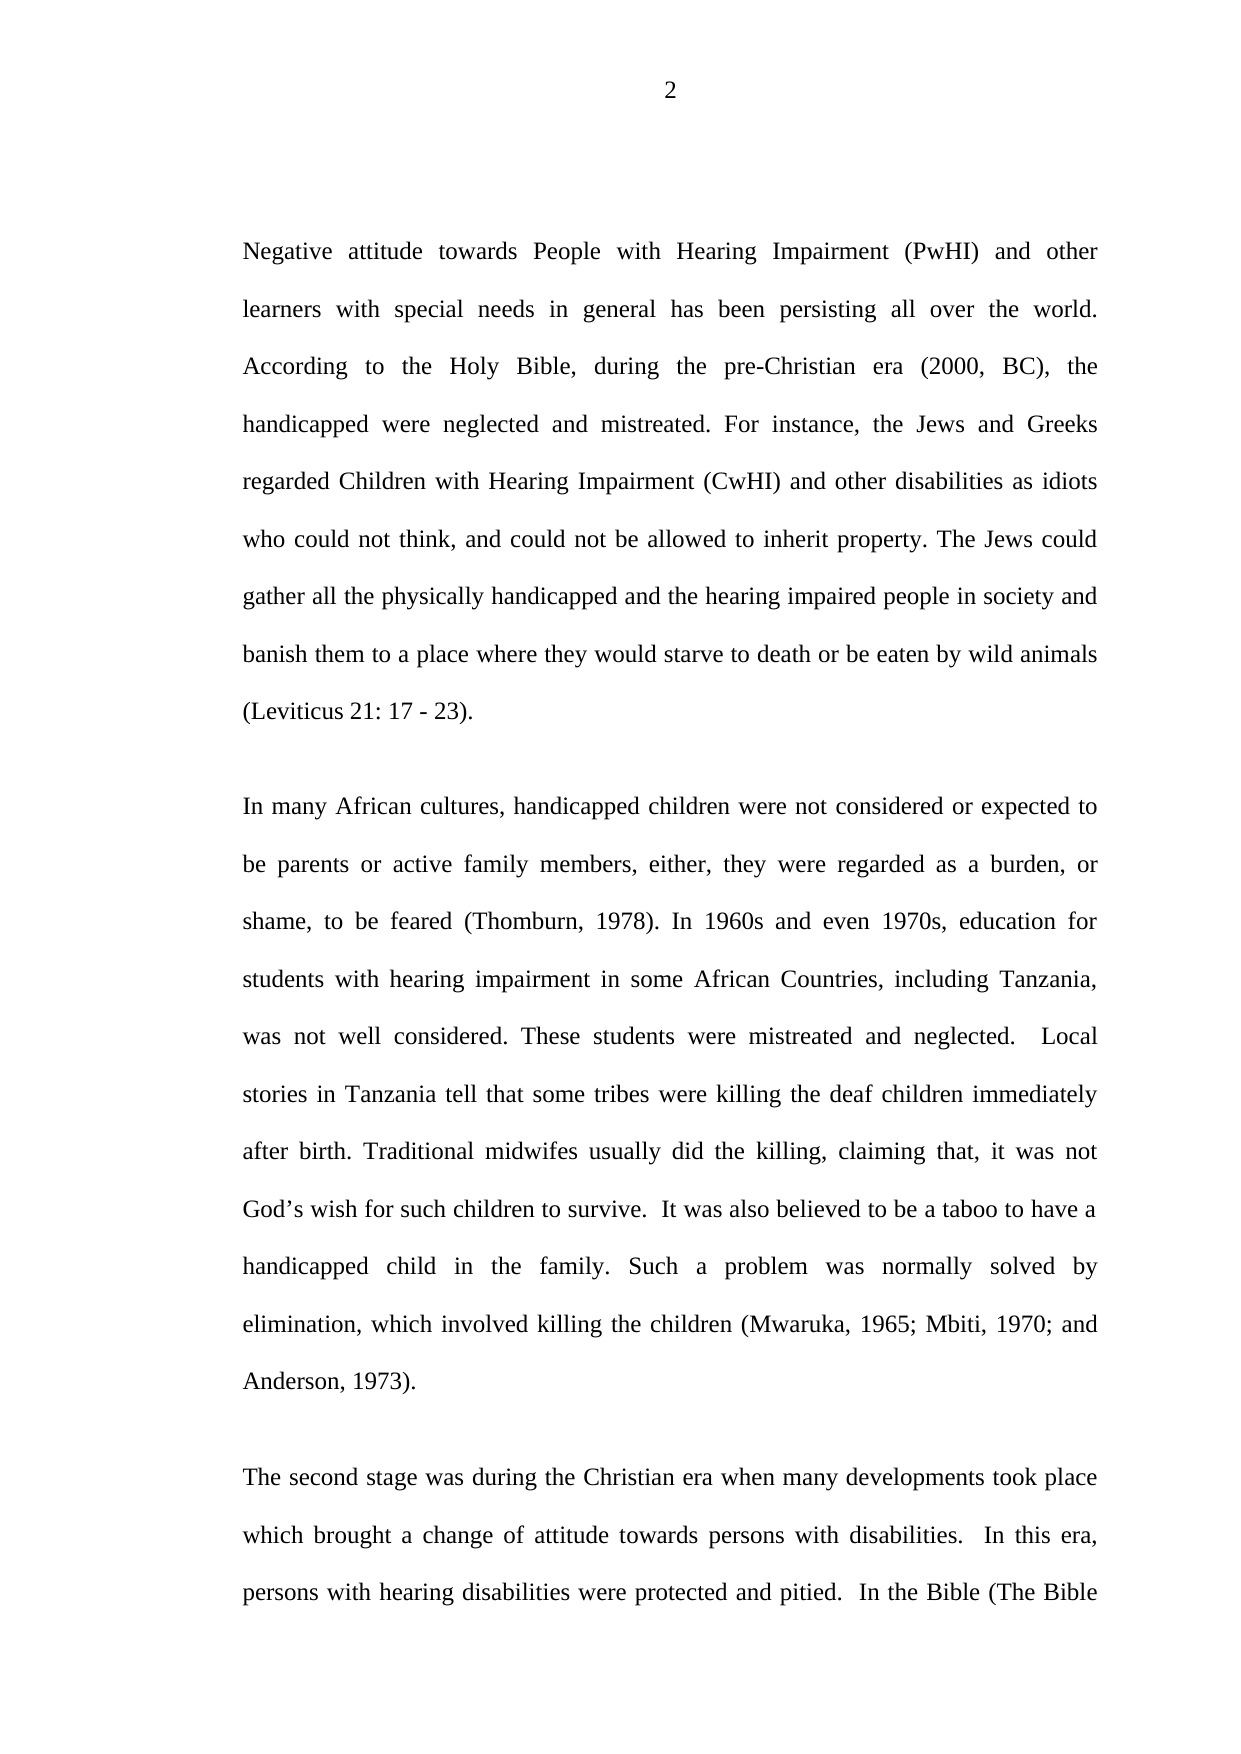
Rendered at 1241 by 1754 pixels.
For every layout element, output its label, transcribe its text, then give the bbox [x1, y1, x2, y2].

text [242, 1462, 1098, 1606]
text Negative attitude towards People with Hearing Impairment (PwHI) and other learners with special needs in general has been persisting all over the world. According to the Holy Bible, during the pre-Christian era (2000, BC), the handicapped were neglected and mistreated. For instance, the Jews and Greeks regarded Children with Hearing Impairment (CwHI) and other disabilities as idiots who could not think, and could not be allowed to inherit property. The Jews could gather all the physically handicapped and the hearing impaired people in society and banish them to a place where they would starve to death or be eaten by wild animals (Leviticus 21: 17 - 23). [242, 236, 1098, 725]
text In many African cultures, handicapped children were not considered or expected to be parents or active family members, either, they were regarded as a burden, or shame, to be feared (Thomburn, 1978). In 1960s and even 1970s, education for students with hearing impairment in some African Countries, including Tanzania, was not well considered. These students were mistreated and neglected. Local stories in Tanzania tell that some tribes were killing the deaf children immediately after birth. Traditional midwifes usually did the killing, claiming that, it was not God’s wish for such children to survive. It was also believed to be a taboo to have a handicapped child in the family. Such a problem was normally solved by elimination, which involved killing the children (Mwaruka, 1965; Mbiti, 1970; and Anderson, 1973). [242, 791, 1098, 1395]
